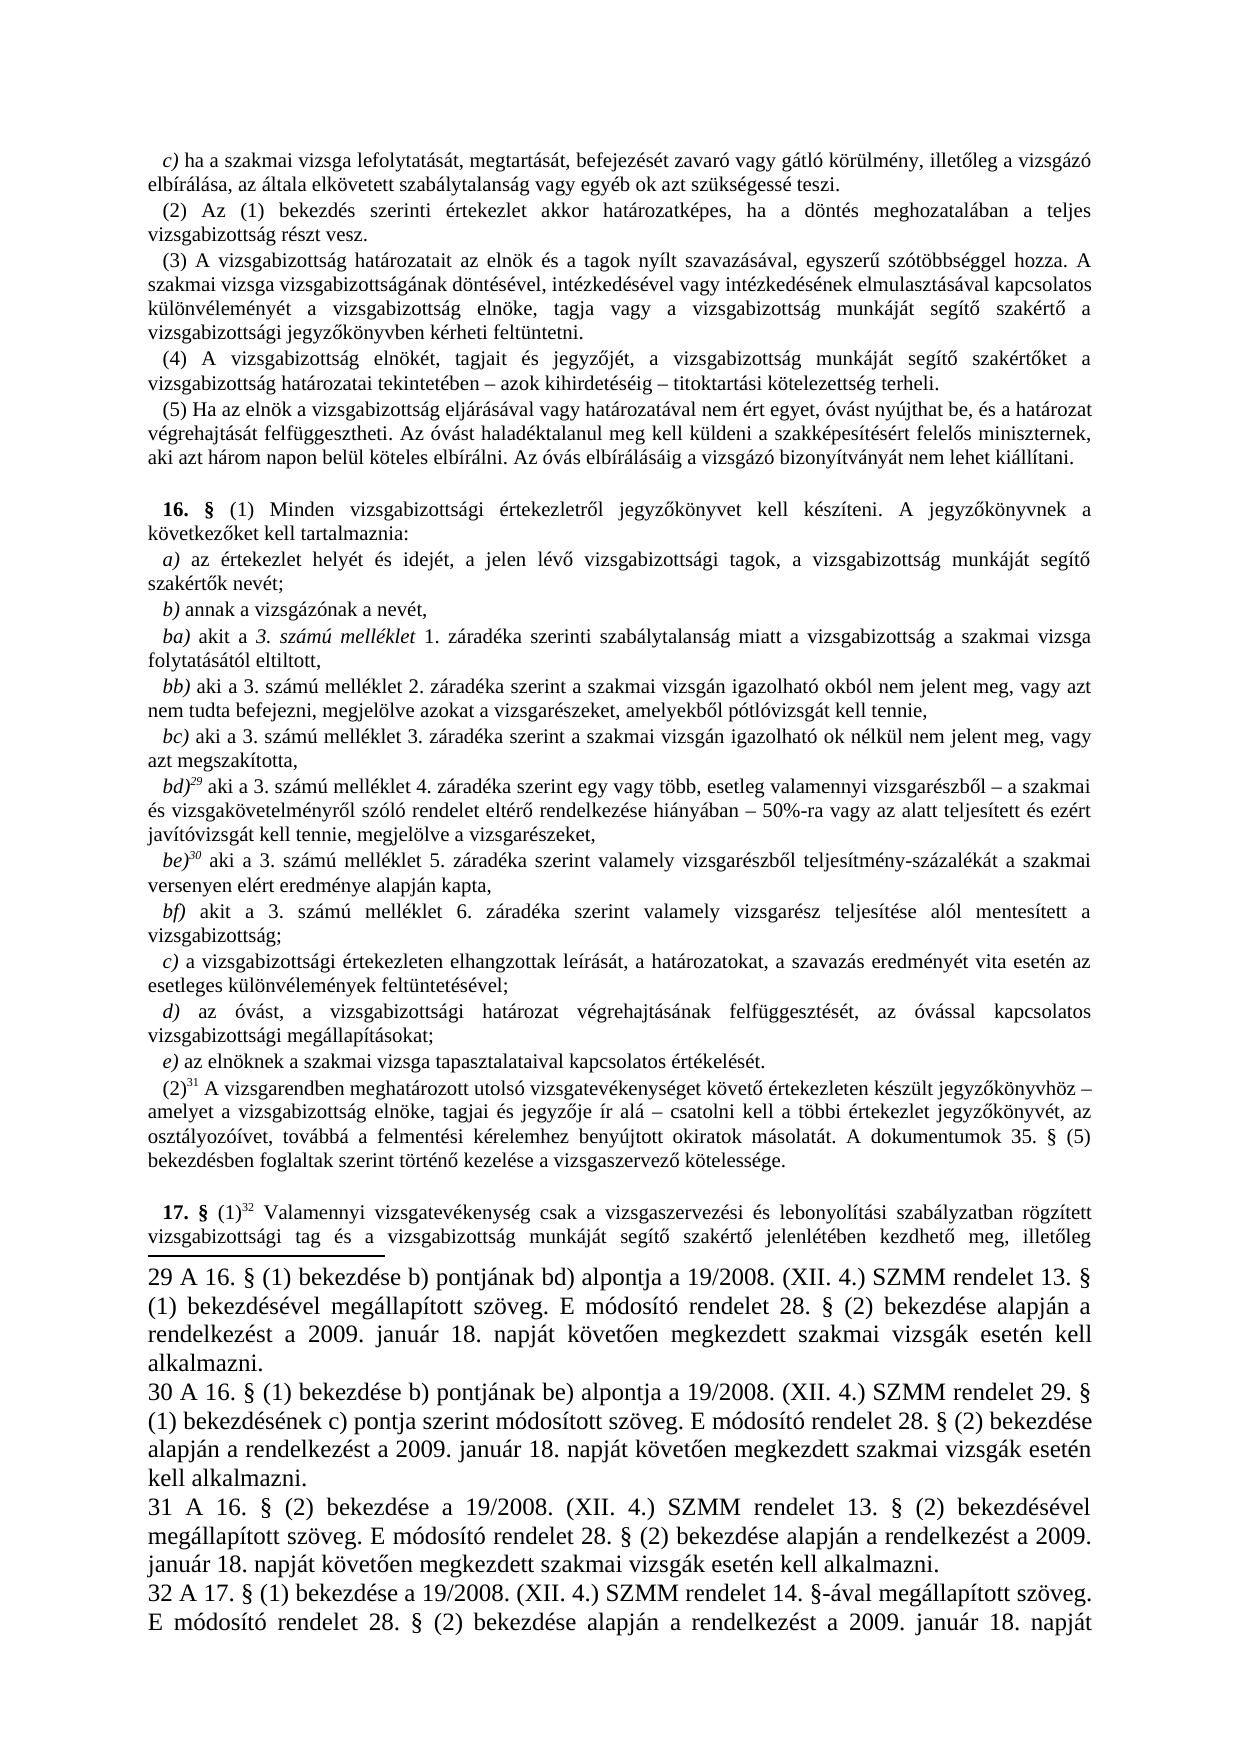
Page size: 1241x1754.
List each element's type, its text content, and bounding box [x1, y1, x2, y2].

text (2) Az (1) bekezdés szerinti értekezlet akkor határozatképes, ha a döntés meghozatalában a teljes vizsgabizottság részt vesz. [148, 198, 1093, 246]
text (2) A vizsgarendben meghatározott utolsó vizsgatevékenységet követő értekezleten készült jegyzőkönyvhöz – amelyet a vizsgabizottság elnöke, tagjai és jegyzője ír alá – csatolni kell a többi értekezlet jegyzőkönyvét, az osztályozóívet, továbbá a felmentési kérelemhez benyújtott okiratok másolatát. A dokumentumok 35. § (5) bekezdésben foglaltak szerint történő kezelése a vizsgaszervező kötelessége. [148, 1075, 1093, 1172]
text bd) aki a 3. számú melléklet 4. záradéka szerint egy vagy több, esetleg valamennyi vizsgarészből – a szakmai és vizsgakövetelményről szóló rendelet eltérő rendelkezése hiányában – 50%-ra vagy az alatt teljesített és ezért javítóvizsgát kell tennie, megjelölve a vizsgarészeket, [148, 774, 1093, 846]
text (5) Ha az elnök a vizsgabizottság eljárásával vagy határozatával nem ért egyet, óvást nyújthat be, és a határozat végrehajtását felfüggesztheti. Az óvást haladéktalanul meg kell küldeni a szakképesítésért felelős miniszternek, aki azt három napon belül köteles elbírálni. Az óvás elbírálásáig a vizsgázó bizonyítványát nem lehet kiállítani. [148, 397, 1093, 469]
text e) az elnöknek a szakmai vizsga tapasztalataival kapcsolatos értékelését. [148, 1049, 1093, 1073]
text be) aki a 3. számú melléklet 5. záradéka szerint valamely vizsgarészből teljesítmény-százalékát a szakmai versenyen elért eredménye alapján kapta, [148, 848, 1093, 897]
text bc) aki a 3. számú melléklet 3. záradéka szerint a szakmai vizsgán igazolható ok nélkül nem jelent meg, vagy azt megszakította, [148, 724, 1093, 772]
text ba) akit a 3. számú melléklet 1. záradéka szerinti szabálytalanság miatt a vizsgabizottság a szakmai vizsga folytatásától eltiltott, [148, 623, 1093, 672]
text d) az óvást, a vizsgabizottsági határozat végrehajtásának felfüggesztését, az óvással kapcsolatos vizsgabizottsági megállapításokat; [148, 999, 1093, 1047]
text c) ha a szakmai vizsga lefolytatását, megtartását, befejezését zavaró vagy gátló körülmény, illetőleg a vizsgázó elbírálása, az általa elkövetett szabálytalanság vagy egyéb ok azt szükségessé teszi. [148, 148, 1093, 196]
text bb) aki a 3. számú melléklet 2. záradéka szerint a szakmai vizsgán igazolható okból nem jelent meg, vagy azt nem tudta befejezni, megjelölve azokat a vizsgarészeket, amelyekből pótlóvizsgát kell tennie, [148, 674, 1093, 722]
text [148, 1200, 1093, 1248]
text 16. § (1) Minden vizsgabizottsági értekezletről jegyzőkönyvet kell készíteni. A jegyzőkönyvnek a következőket kell tartalmaznia: [148, 497, 1093, 545]
text (4) A vizsgabizottság elnökét, tagjait és jegyzőjét, a vizsgabizottság munkáját segítő szakértőket a vizsgabizottság határozatai tekintetében – azok kihirdetéséig – titoktartási kötelezettség terheli. [148, 346, 1093, 394]
text b) annak a vizsgázónak a nevét, [148, 597, 1093, 621]
text bf) akit a 3. számú melléklet 6. záradéka szerint valamely vizsgarész teljesítése alól mentesített a vizsgabizottság; [148, 899, 1093, 947]
text (3) A vizsgabizottság határozatait az elnök és a tagok nyílt szavazásával, egyszerű szótöbbséggel hozza. A szakmai vizsga vizsgabizottságának döntésével, intézkedésével vagy intézkedésének elmulasztásával kapcsolatos különvéleményét a vizsgabizottság elnöke, tagja vagy a vizsgabizottság munkáját segítő szakértő a vizsgabizottsági jegyzőkönyvben kérheti feltüntetni. [148, 248, 1093, 344]
text a) az értekezlet helyét és idejét, a jelen lévő vizsgabizottsági tagok, a vizsgabizottság munkáját segítő szakértők nevét; [148, 547, 1093, 595]
text c) a vizsgabizottsági értekezleten elhangzottak leírását, a határozatokat, a szavazás eredményét vita esetén az esetleges különvélemények feltüntetésével; [148, 949, 1093, 997]
